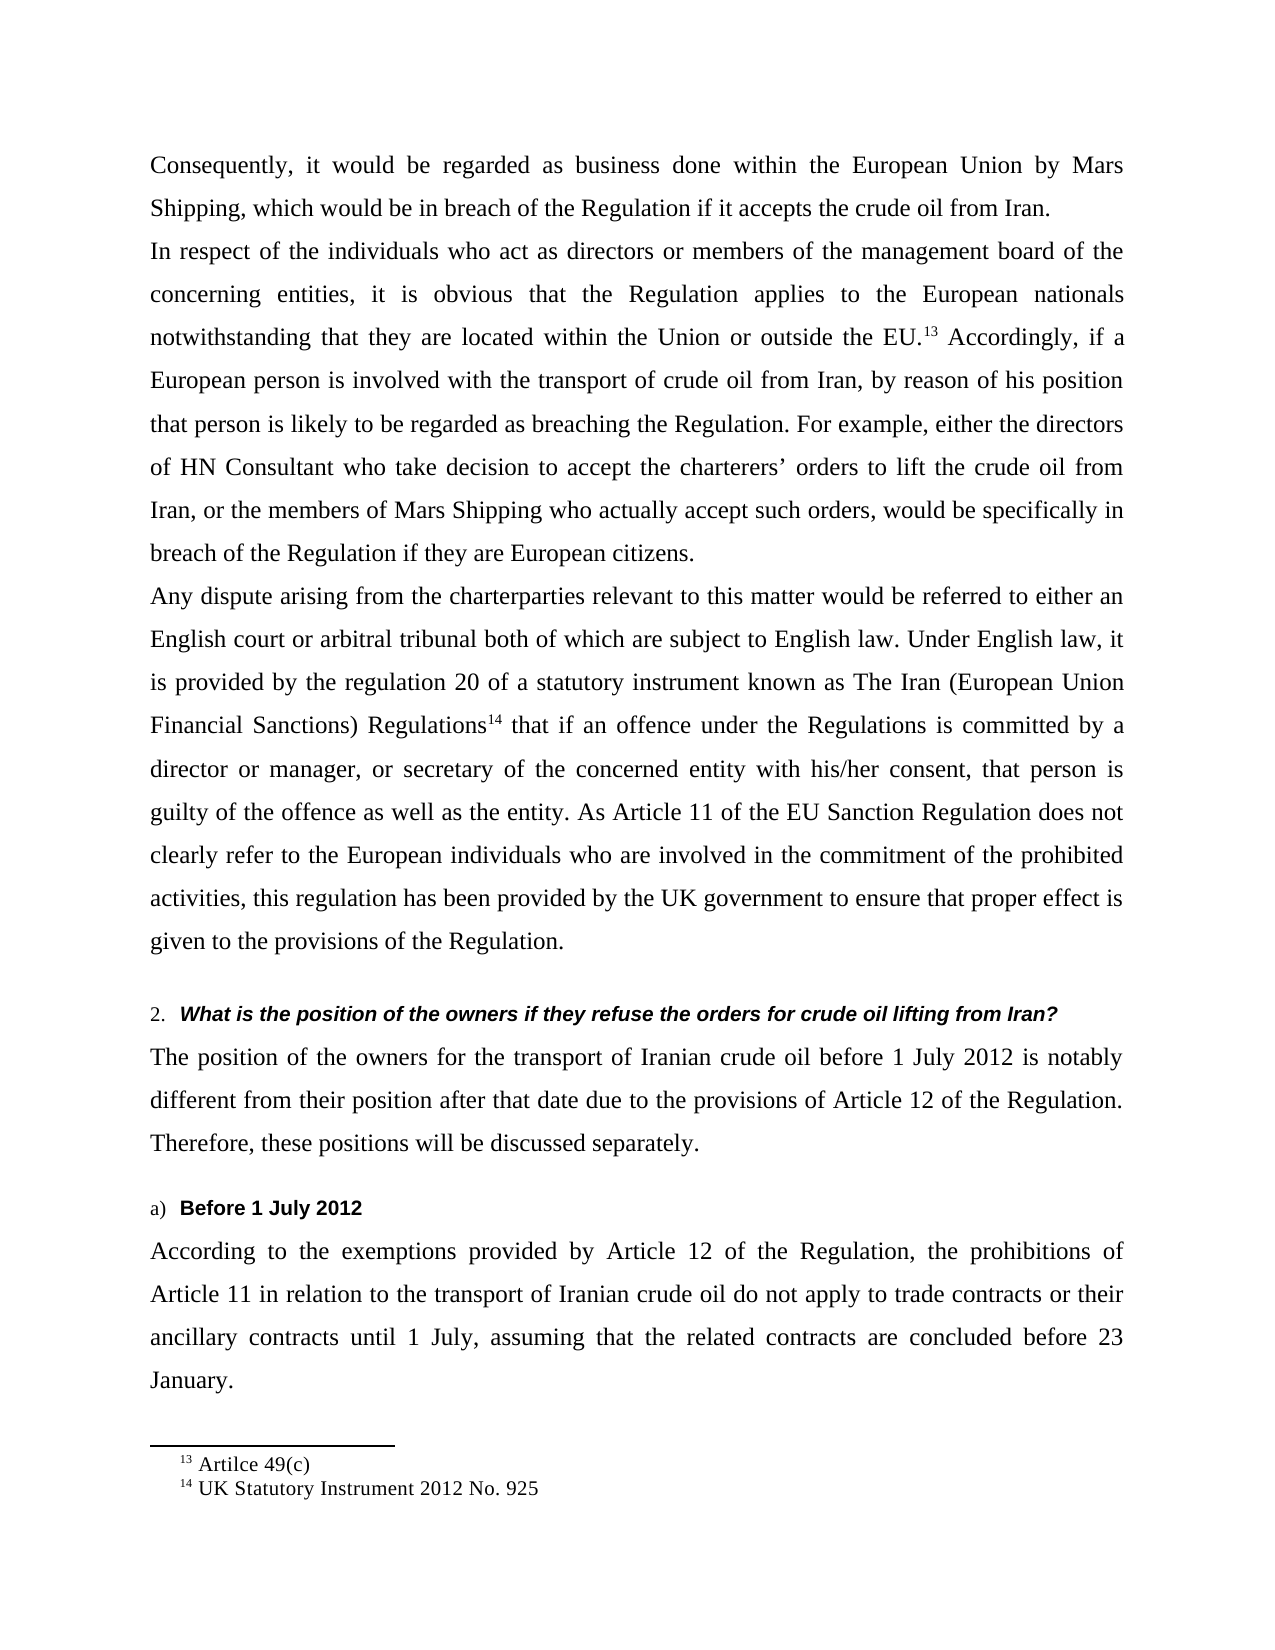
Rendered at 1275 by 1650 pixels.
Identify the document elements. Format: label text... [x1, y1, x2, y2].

subtitle What is the position of the owners if they refuse the orders for crude oil lifting from Iran? [150, 1003, 1125, 1026]
text Any dispute arising from the charterparties relevant to this matter would be referred to either an English court or arbitral tribunal both of which are subject to English law. Under English law, it is provided by the regulation 20 of a statutory instrument known as The Iran (European Union Financial Sanctions) Regulations that if an offence under the Regulations is committed by a director or manager, or secretary of the concerned entity with his/her consent, that person is guilty of the offence as well as the entity. As Article 11 of the EU Sanction Regulation does not clearly refer to the European individuals who are involved in the commitment of the prohibited activities, this regulation has been provided by the UK government to ensure that proper effect is given to the provisions of the Regulation. [150, 581, 1125, 955]
text In respect of the individuals who act as directors or members of the management board of the concerning entities, it is obvious that the Regulation applies to the European nationals notwithstanding that they are located within the Union or outside the EU. Accordingly, if a European person is involved with the transport of crude oil from Iran, by reason of his position that person is likely to be regarded as breaching the Regulation. For example, either the directors of HN Consultant who take decision to accept the charterers’ orders to lift the crude oil from Iran, or the members of Mars Shipping who actually accept such orders, would be specifically in breach of the Regulation if they are European citizens. [150, 236, 1125, 567]
subtitle Before 1 July 2012 [150, 1197, 1125, 1219]
text The position of the owners for the transport of Iranian crude oil before 1 July 2012 is notably different from their position after that date due to the provisions of Article 12 of the Regulation. Therefore, these positions will be discussed separately. [150, 1042, 1125, 1157]
text According to the exemptions provided by Article 12 of the Regulation, the prohibitions of Article 11 in relation to the transport of Iranian crude oil do not apply to trade contracts or their ancillary contracts until 1 July, assuming that the related contracts are concluded before 23 January. [150, 1236, 1125, 1394]
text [150, 150, 1125, 222]
